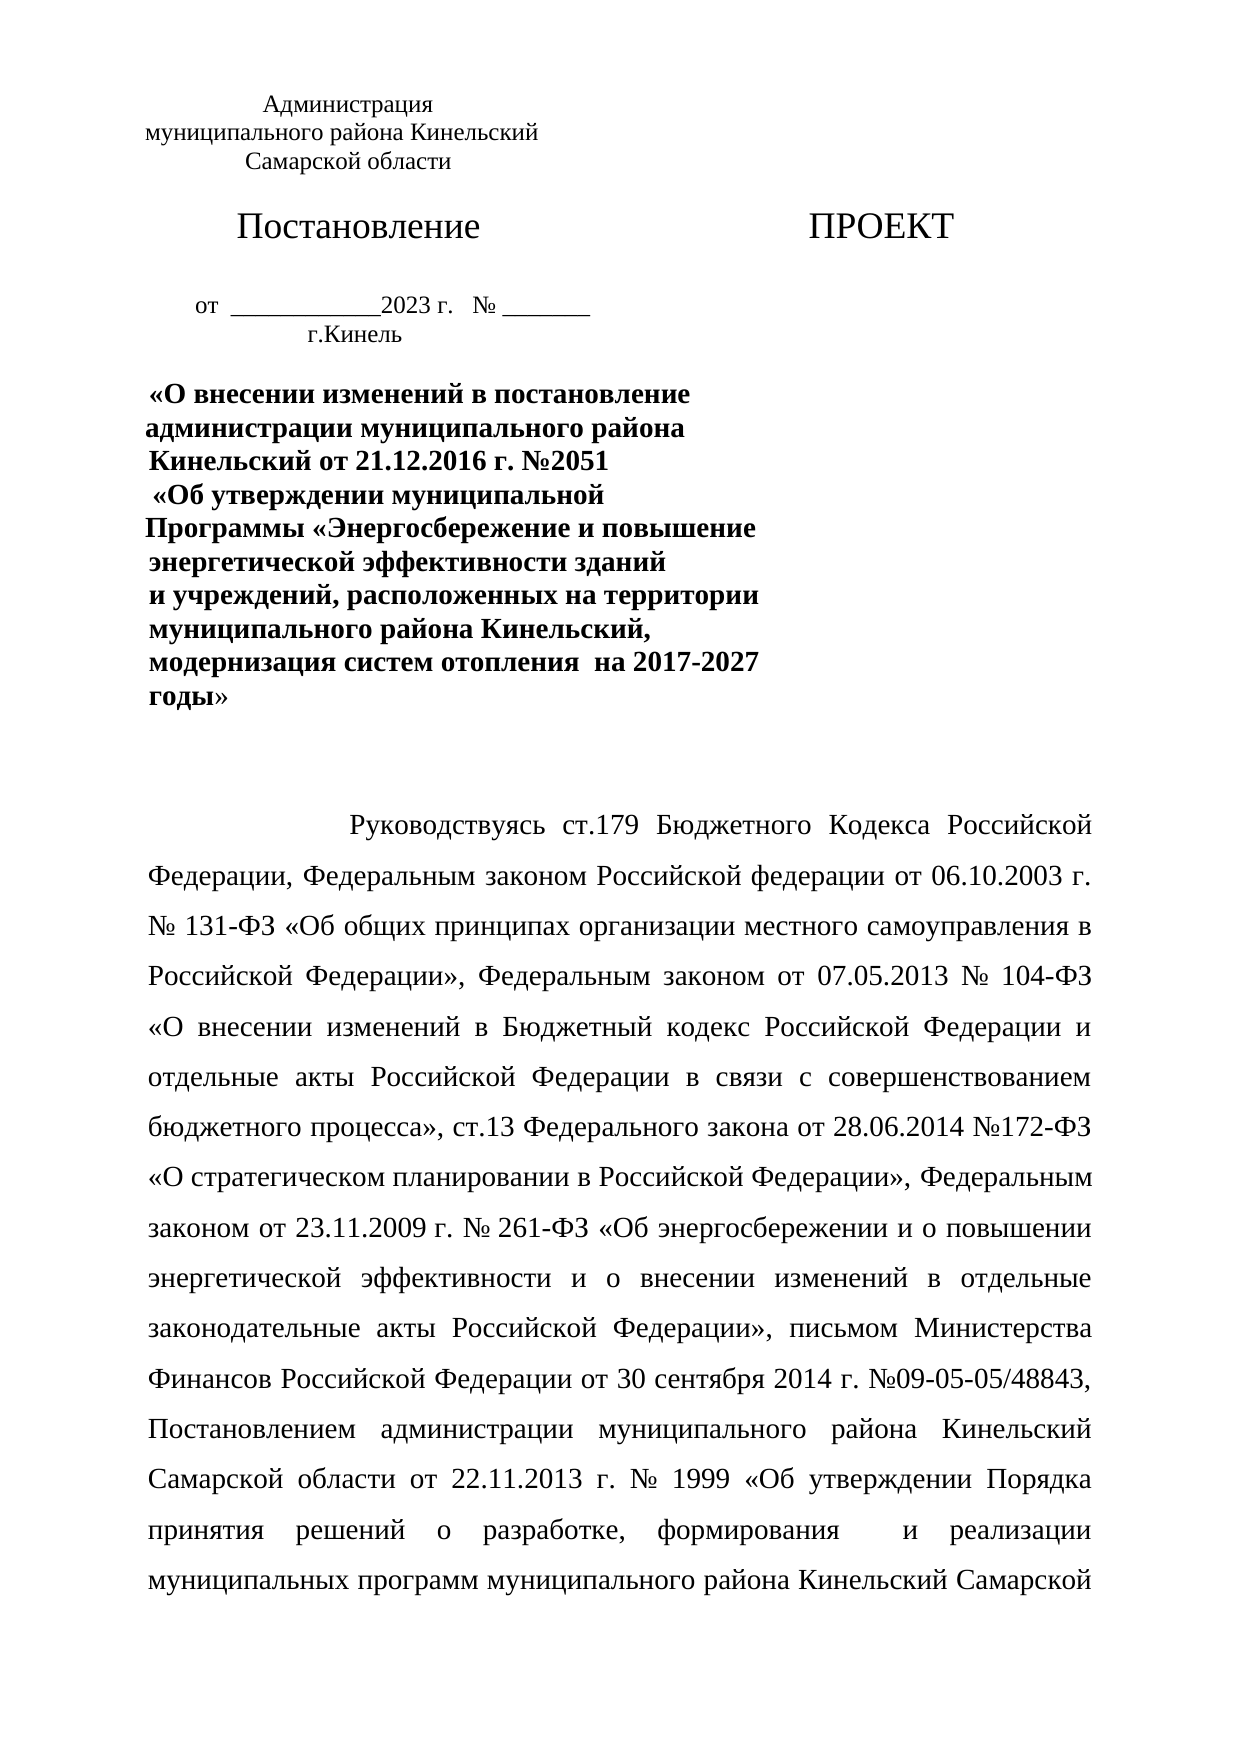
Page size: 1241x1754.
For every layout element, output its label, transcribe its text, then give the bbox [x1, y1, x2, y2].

text г.Кинель [118, 319, 1092, 347]
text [148, 807, 1092, 1596]
text администрации муниципального района [118, 410, 1092, 443]
text и учреждений, расположенных на территории [149, 577, 1092, 611]
text Постановление ПРОЕКТ [118, 204, 1092, 247]
text годы» [149, 678, 1092, 712]
text муниципального района Кинельский [118, 117, 1092, 146]
text энергетической эффективности зданий [149, 544, 1092, 577]
text от ____________2023 г. № _______ [118, 290, 1092, 319]
text Программы «Энергосбережение и повышение [118, 510, 1092, 544]
text «О внесении изменений в постановление [149, 376, 1092, 410]
text Администрация [148, 89, 1092, 117]
text муниципального района Кинельский, [149, 611, 1092, 644]
text Самарской области [118, 146, 1092, 175]
text «Об утверждении муниципальной [118, 477, 1092, 510]
text модернизация систем отопления на 2017-2027 [149, 644, 1092, 678]
text Кинельский от 21.12.2016 г. №2051 [149, 443, 1092, 477]
